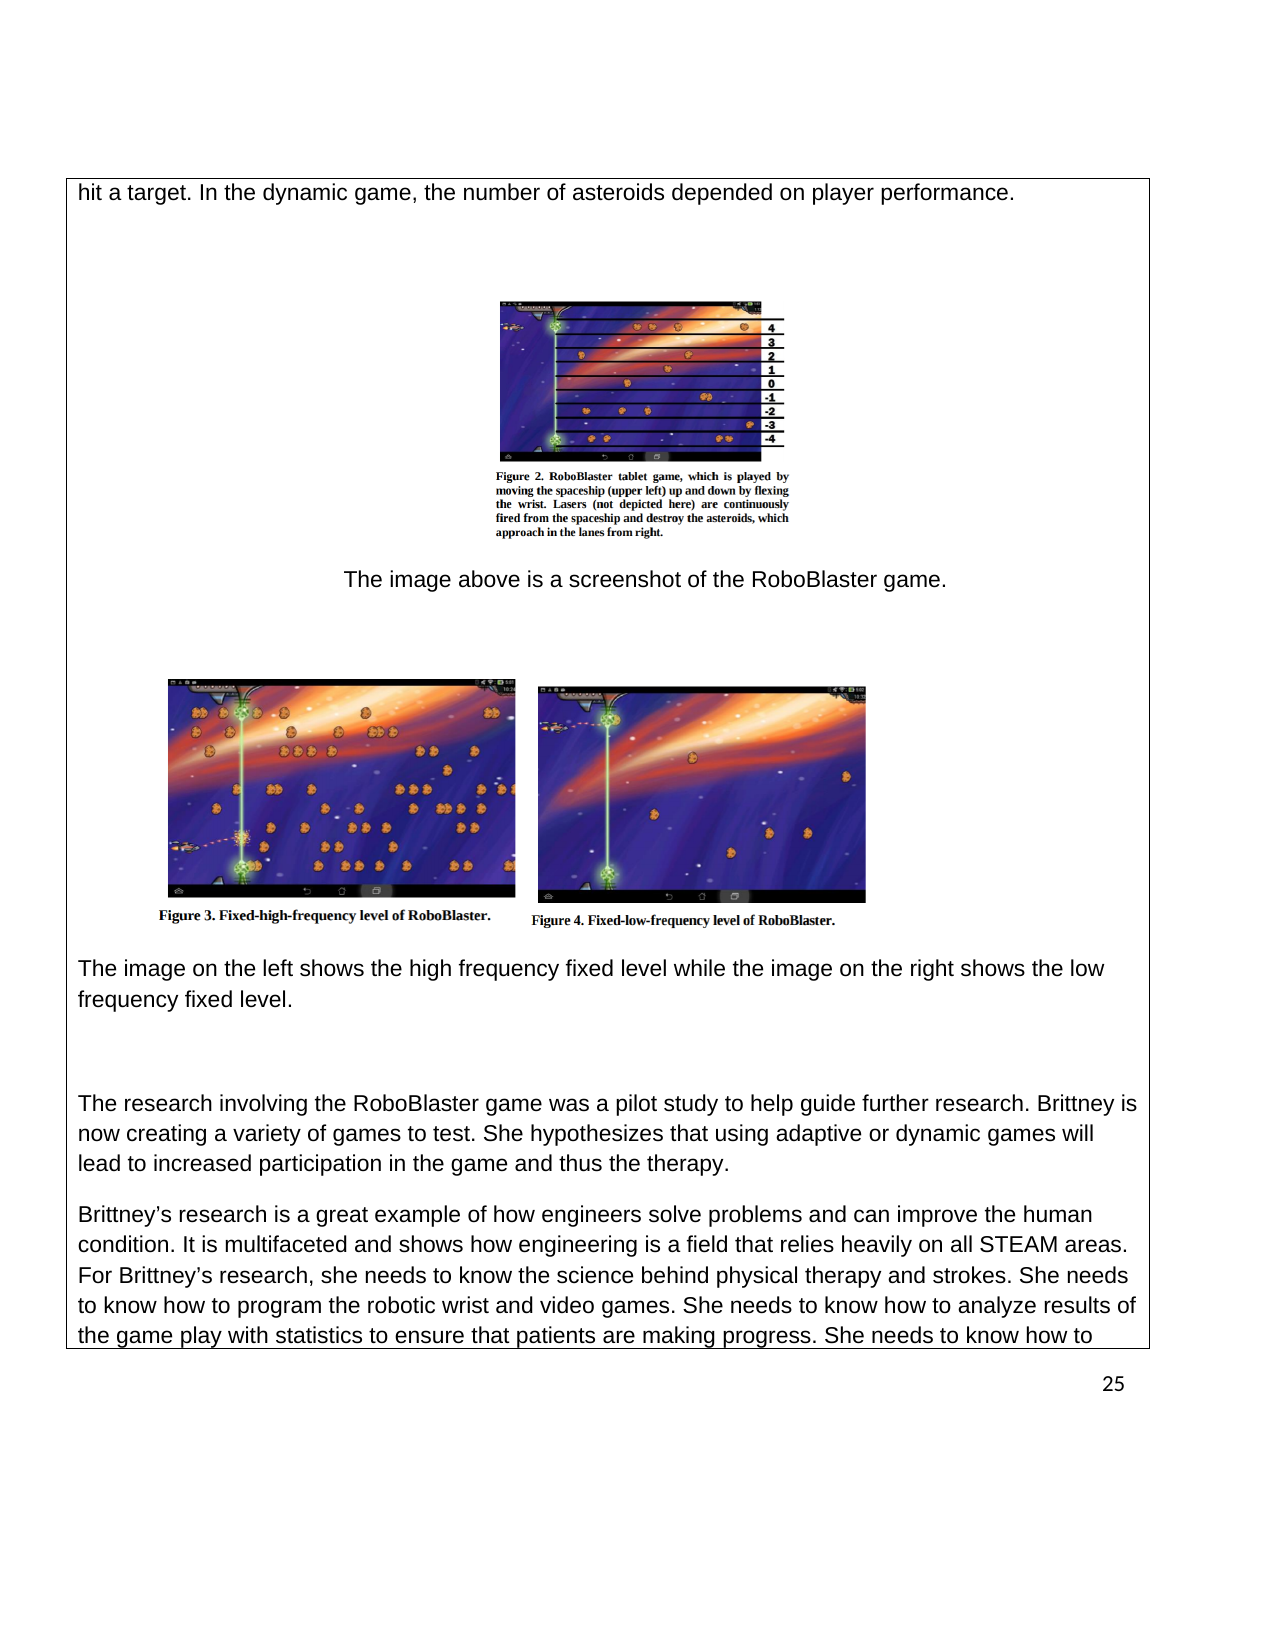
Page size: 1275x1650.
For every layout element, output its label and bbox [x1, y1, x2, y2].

picture [152, 670, 882, 931]
table_cell [67, 179, 1149, 1348]
picture [489, 283, 801, 542]
